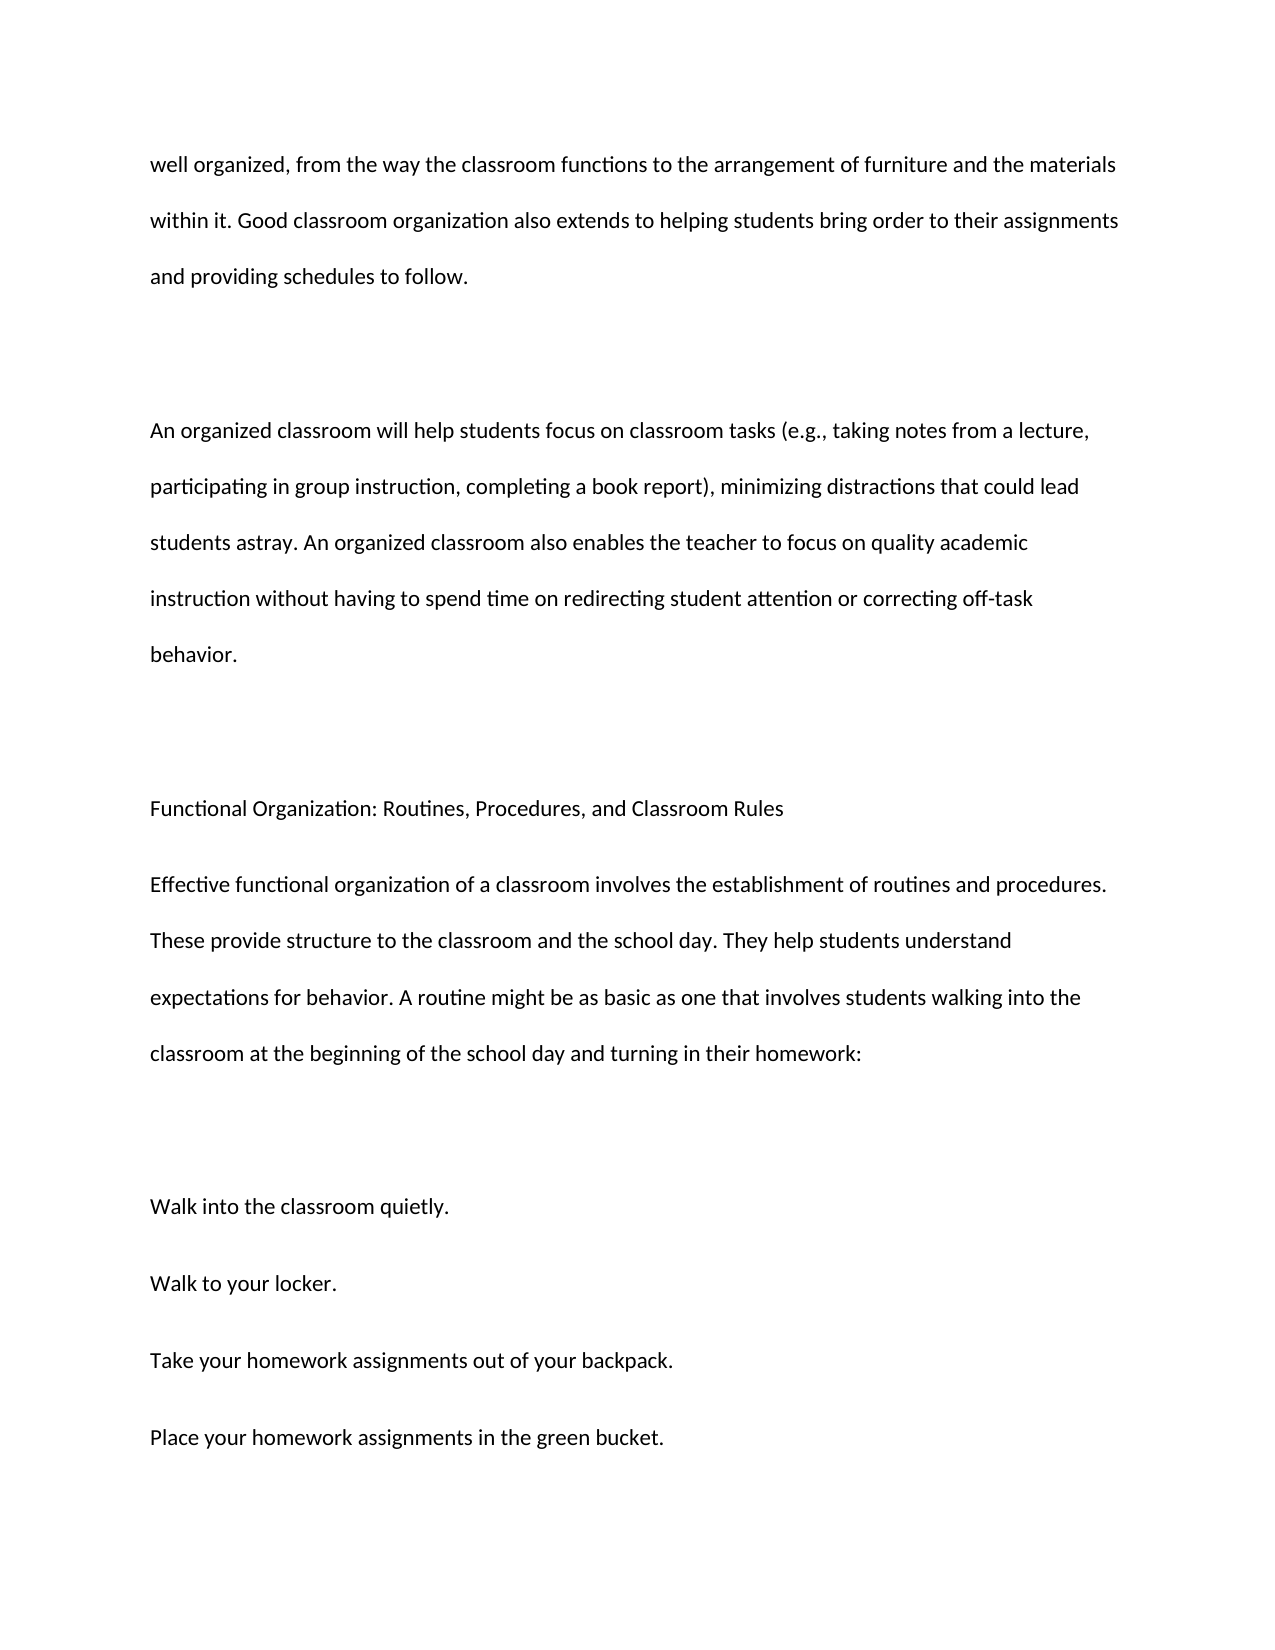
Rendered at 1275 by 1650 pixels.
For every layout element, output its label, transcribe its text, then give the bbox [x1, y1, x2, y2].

text Place your homework assignments in the green bucket. [150, 1423, 1125, 1451]
text Effective functional organization of a classroom involves the establishment of routines and procedures. These provide structure to the classroom and the school day. They help students understand expectations for behavior. A routine might be as basic as one that involves students walking into the classroom at the beginning of the school day and turning in their homework: [150, 871, 1125, 1067]
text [150, 150, 1125, 290]
text Walk into the classroom quietly. [150, 1192, 1125, 1221]
text Take your homework assignments out of your backpack. [150, 1346, 1125, 1374]
text Functional Organization: Routines, Procedures, and Classroom Rules [150, 794, 1125, 822]
text Walk to your locker. [150, 1269, 1125, 1297]
text An organized classroom will help students focus on classroom tasks (e.g., taking notes from a lecture, participating in group instruction, completing a book report), minimizing distractions that could lead students astray. An organized classroom also enables the teacher to focus on quality academic instruction without having to spend time on redirecting student attention or correcting off-task behavior. [150, 416, 1125, 668]
